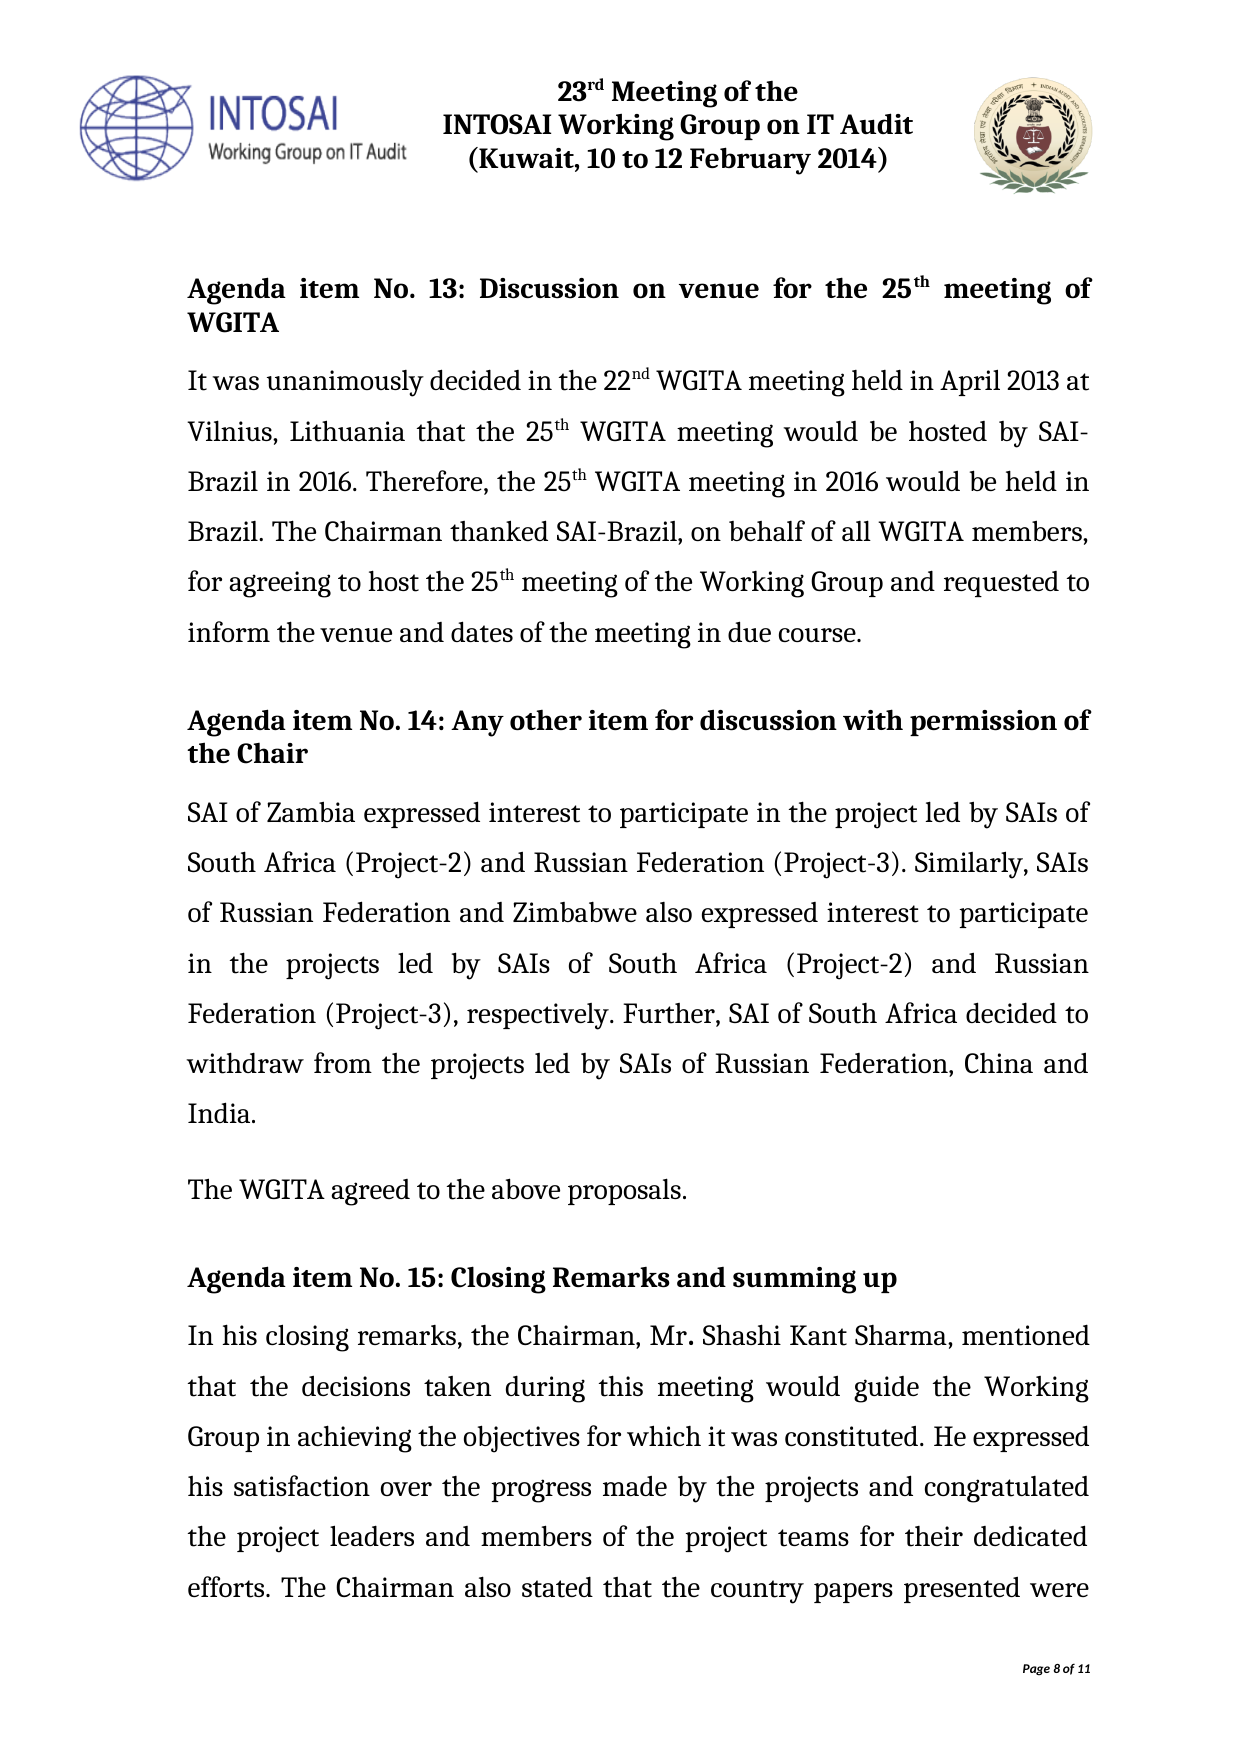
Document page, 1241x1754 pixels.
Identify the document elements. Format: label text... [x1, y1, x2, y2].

text SAI of Zambia expressed interest to participate in the project led by SAIs of South Africa (Project-2) and Russian Federation (Project-3). Similarly, SAIs of Russian Federation and Zimbabwe also expressed interest to participate in the projects led by SAIs of South Africa (Project-2) and Russian Federation (Project-3), respectively. Further, SAI of South Africa decided to withdraw from the projects led by SAIs of Russian Federation, China and India. [187, 804, 1090, 1139]
picture [966, 75, 1094, 200]
subtitle It was unanimously decided in the 22nd WGITA meeting held in April 2013 at Vilnius, Lithuania that the 25th WGITA meeting would be hosted by SAI-Brazil in 2016. Therefore, the 25th WGITA meeting in 2016 would be held in Brazil. The Chairman thanked SAI-Brazil, on behalf of all WGITA members, for agreeing to host the 25th meeting of the Working Group and requested to inform the venue and dates of the meeting in due course. [187, 373, 1090, 658]
text Agenda item No. 13: Discussion on venue for the 25th meeting of WGITA [187, 281, 1090, 348]
picture [76, 75, 416, 185]
text Agenda item No. 15: Closing Remarks and summing up [187, 1269, 1090, 1303]
text The WGITA agreed to the above proposals. [187, 1181, 1090, 1215]
text Agenda item No. 14: Any other item for discussion with permission of the Chair [187, 712, 1090, 779]
